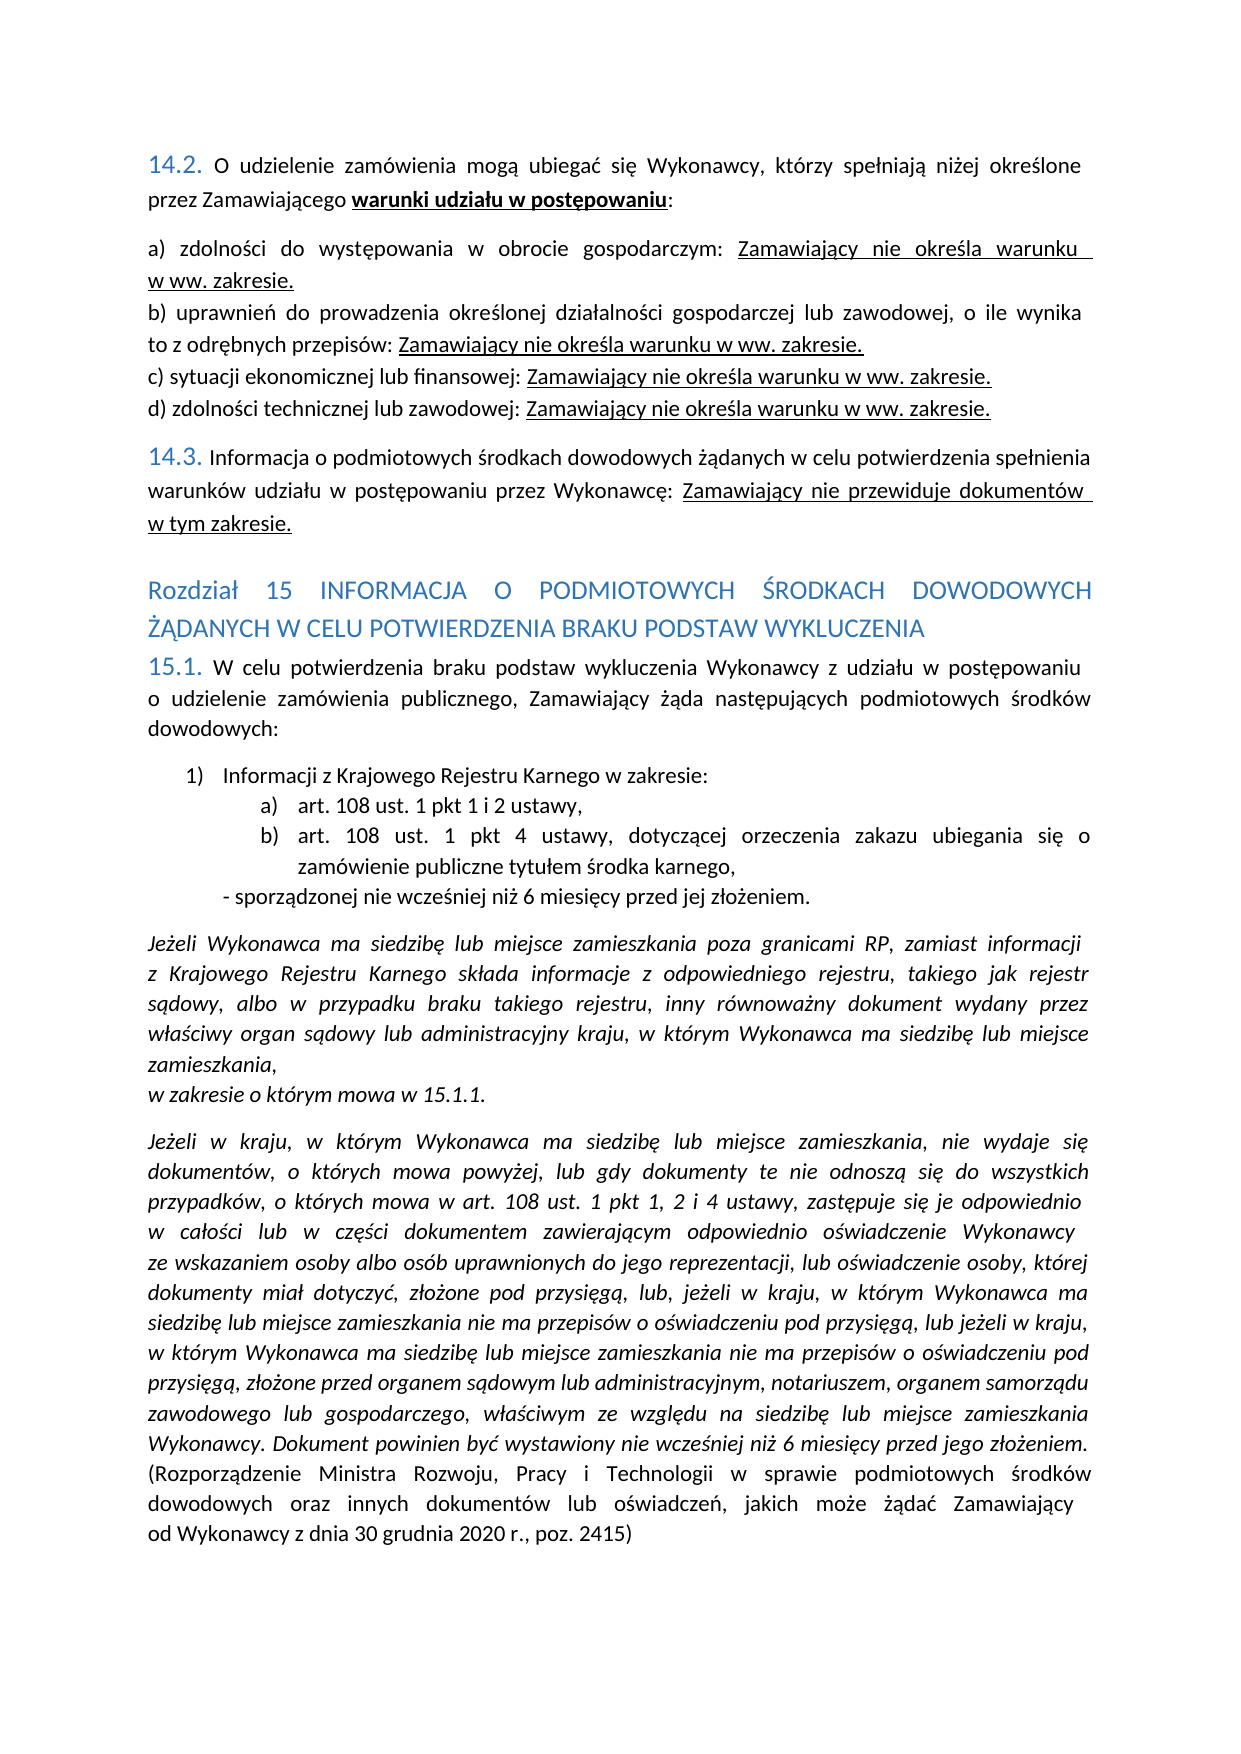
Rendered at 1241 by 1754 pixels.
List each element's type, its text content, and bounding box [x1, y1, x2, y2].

text b) uprawnień do prowadzenia określonej działalności gospodarczej lub zawodowej, o ile wynika to z odrębnych przepisów: Zamawiający nie określa warunku w ww. zakresie. [148, 298, 1093, 358]
text 15.1. W celu potwierdzenia braku podstaw wykluczenia Wykonawcy z udziału w postępowaniu o udzielenie zamówienia publicznego, Zamawiający żąda następujących podmiotowych środków dowodowych: [148, 649, 1093, 742]
text d) zdolności technicznej lub zawodowej: Zamawiający nie określa warunku w ww. zakresie. [148, 394, 1093, 423]
list - sporządzonej nie wcześniej niż 6 miesięcy przed jej złożeniem. [223, 882, 1093, 910]
list art. 108 ust. 1 pkt 4 ustawy, dotyczącej orzeczenia zakazu ubiegania się o zamówienie publiczne tytułem środka karnego, [260, 822, 1093, 880]
text Jeżeli Wykonawca ma siedzibę lub miejsce zamieszkania poza granicami RP, zamiast informacji z Krajowego Rejestru Karnego składa informacje z odpowiedniego rejestru, takiego jak rejestr sądowy, albo w przypadku braku takiego rejestru, inny równoważny dokument wydany przez właściwy organ sądowy lub administracyjny kraju, w którym Wykonawca ma siedzibę lub miejsce zamieszkania, w zakresie o którym mowa w 15.1.1. [148, 929, 1093, 1108]
list Informacji z Krajowego Rejestru Karnego w zakresie: [185, 761, 1093, 789]
text 14.3. Informacja o podmiotowych środkach dowodowych żądanych w celu potwierdzenia spełnienia warunków udziału w postępowaniu przez Wykonawcę: Zamawiający nie przewiduje dokumentów w tym zakresie. [148, 439, 1093, 537]
text Jeżeli w kraju, w którym Wykonawca ma siedzibę lub miejsce zamieszkania, nie wydaje się dokumentów, o których mowa powyżej, lub gdy dokumenty te nie odnoszą się do wszystkich przypadków, o których mowa w art. 108 ust. 1 pkt 1, 2 i 4 ustawy, zastępuje się je odpowiednio w całości lub w części dokumentem zawierającym odpowiednio oświadczenie Wykonawcy ze wskazaniem osoby albo osób uprawnionych do jego reprezentacji, lub oświadczenie osoby, której dokumenty miał dotyczyć, złożone pod przysięgą, lub, jeżeli w kraju, w którym Wykonawca ma siedzibę lub miejsce zamieszkania nie ma przepisów o oświadczeniu pod przysięgą, lub jeżeli w kraju, w którym Wykonawca ma siedzibę lub miejsce zamieszkania nie ma przepisów o oświadczeniu pod przysięgą, złożone przed organem sądowym lub administracyjnym, notariuszem, organem samorządu zawodowego lub gospodarczego, właściwym ze względu na siedzibę lub miejsce zamieszkania Wykonawcy. Dokument powinien być wystawiony nie wcześniej niż 6 miesięcy przed jego złożeniem. (Rozporządzenie Ministra Rozwoju, Pracy i Technologii w sprawie podmiotowych środków dowodowych oraz innych dokumentów lub oświadczeń, jakich może żądać Zamawiający od Wykonawcy z dnia 30 grudnia 2020 r., poz. 2415) [148, 1127, 1093, 1547]
text c) sytuacji ekonomicznej lub finansowej: Zamawiający nie określa warunku w ww. zakresie. [148, 362, 1093, 390]
text 14.2. O udzielenie zamówienia mogą ubiegać się Wykonawcy, którzy spełniają niżej określone przez Zamawiającego warunki udziału w postępowaniu: [148, 148, 1093, 213]
list art. 108 ust. 1 pkt 1 i 2 ustawy, [260, 791, 1093, 819]
text a) zdolności do występowania w obrocie gospodarczym: Zamawiający nie określa warunku w ww. zakresie.df, .doc, docx [148, 234, 1093, 294]
subtitle Rozdział 15 INFORMACJA O PODMIOTOWYCH ŚRODKACH DOWODOWYCH ŻĄDANYCH W CELU POTWIERDZENIA BRAKU PODSTAW WYKLUCZENIA [148, 573, 1093, 644]
